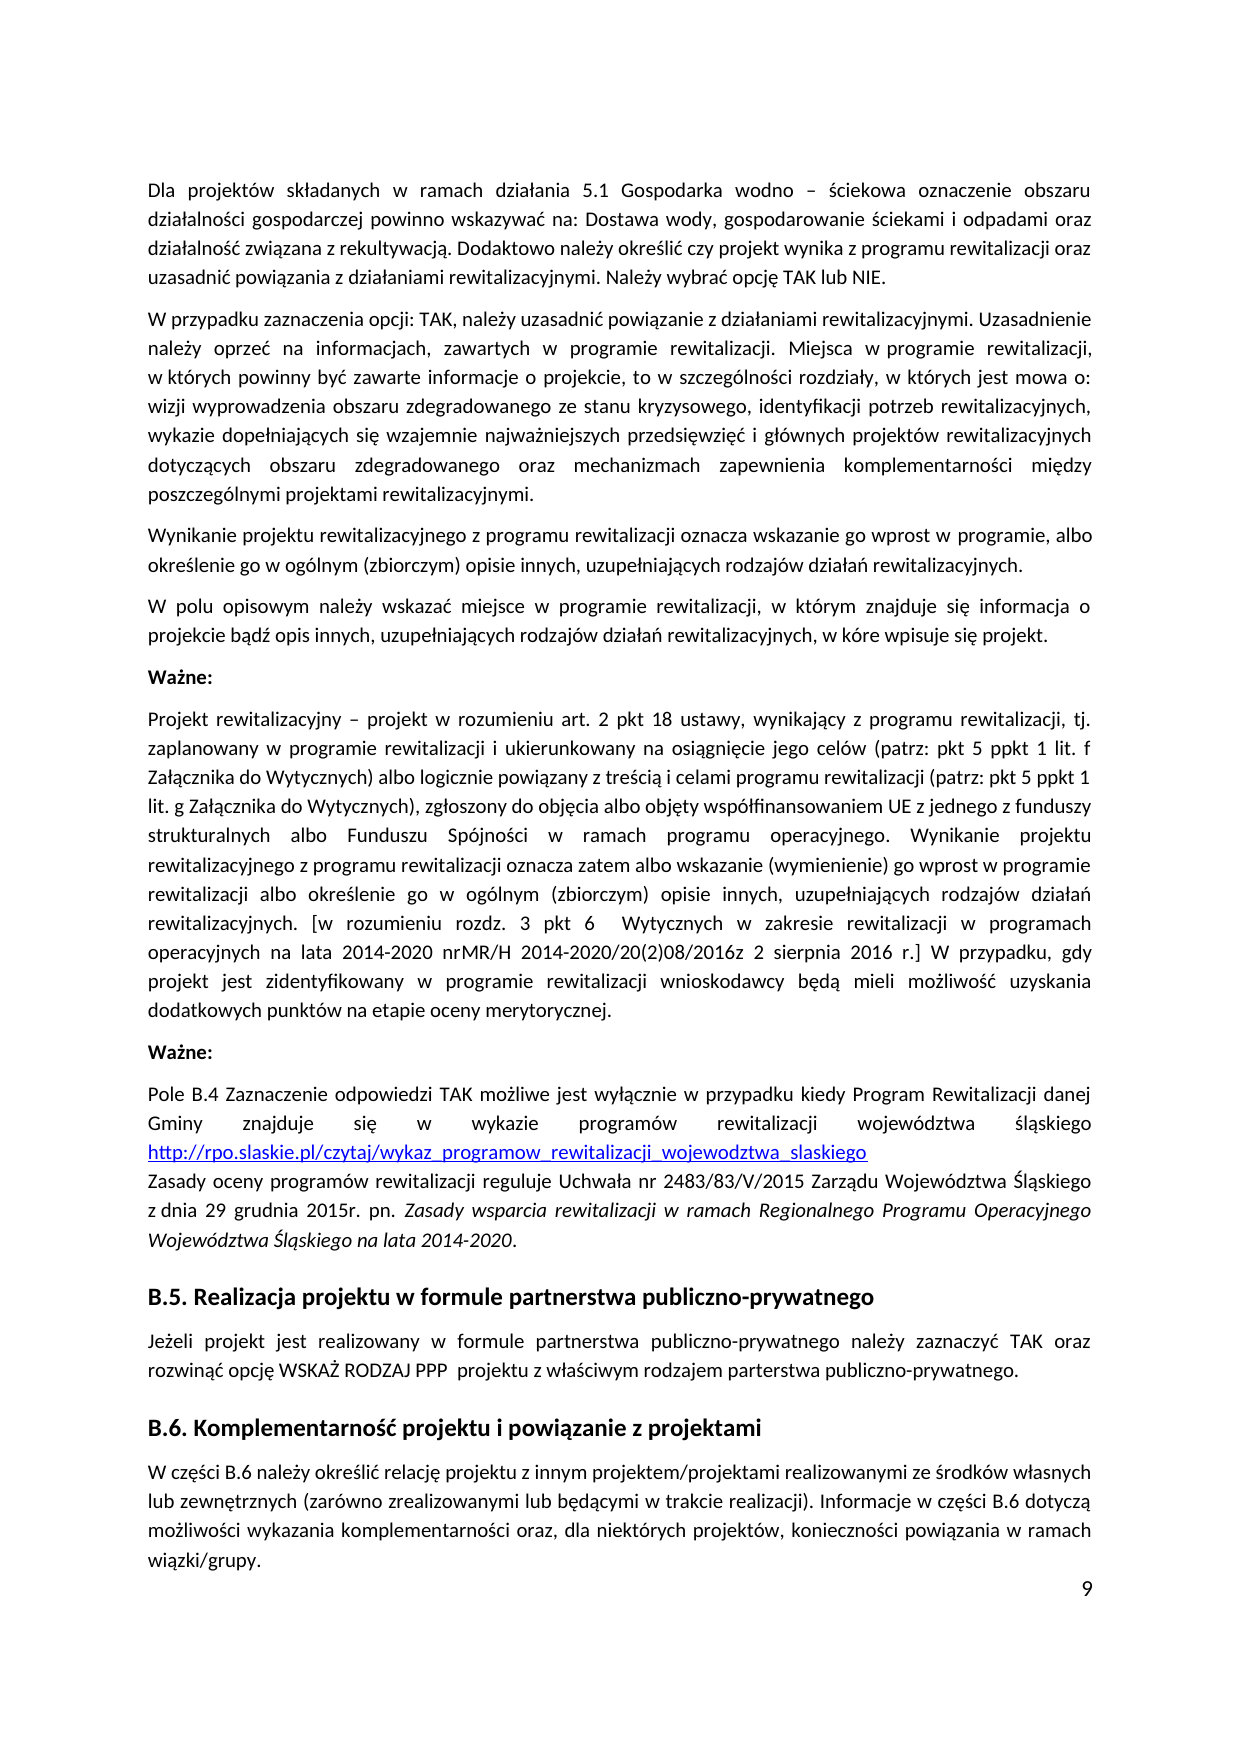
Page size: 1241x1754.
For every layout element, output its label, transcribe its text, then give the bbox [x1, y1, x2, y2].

list Zasady oceny programów rewitalizacji reguluje Uchwała nr 2483/83/V/2015 Zarządu Województwa Śląskiego z dnia 29 grudnia 2015r. pn. Zasady wsparcia rewitalizacji w ramach Regionalnego Programu Operacyjnego Województwa Śląskiego na lata 2014-2020. [148, 1168, 1093, 1252]
list Dla projektów składanych w ramach działania 5.1 Gospodarka wodno – ściekowa oznaczenie obszaru działalności gospodarczej powinno wskazywać na: Dostawa wody, gospodarowanie ściekami i odpadami oraz działalność związana z rekultywacją. Dodaktowo należy określić czy projekt wynika z programu rewitalizacji oraz uzasadnić powiązania z działaniami rewitalizacyjnymi. Należy wybrać opcję TAK lub NIE. [148, 148, 1093, 290]
list Ważne: [148, 664, 1093, 690]
list Pole B.4 Zaznaczenie odpowiedzi TAK możliwe jest wyłącznie w przypadku kiedy Program Rewitalizacji danej Gminy znajduje się w wykazie programów rewitalizacji województwa śląskiego http://rpo.slaskie.pl/czytaj/wykaz_programow_rewitalizacji_wojewodztwa_slaskiego [148, 1081, 1093, 1165]
list W przypadku zaznaczenia opcji: TAK, należy uzasadnić powiązanie z działaniami rewitalizacyjnymi. Uzasadnienie należy oprzeć na informacjach, zawartych w programie rewitalizacji. Miejsca w programie rewitalizacji, w których powinny być zawarte informacje o projekcie, to w szczególności rozdziały, w których jest mowa o: wizji wyprowadzenia obszaru zdegradowanego ze stanu kryzysowego, identyfikacji potrzeb rewitalizacyjnych, wykazie dopełniających się wzajemnie najważniejszych przedsięwzięć i głównych projektów rewitalizacyjnych dotyczących obszaru zdegradowanego oraz mechanizmach zapewnienia komplementarności między poszczególnymi projektami rewitalizacyjnymi. [148, 306, 1093, 506]
list W części B.6 należy określić relację projektu z innym projektem/projektami realizowanymi ze środków własnych lub zewnętrznych (zarówno zrealizowanymi lub będącymi w trakcie realizacji). Informacje w części B.6 dotyczą możliwości wykazania komplementarności oraz, dla niektórych projektów, konieczności powiązania w ramach wiązki/grupy. [148, 1459, 1093, 1572]
list Jeżeli projekt jest realizowany w formule partnerstwa publiczno-prywatnego należy zaznaczyć TAK oraz rozwinąć opcję WSKAŻ RODZAJ PPP projektu z właściwym rodzajem parterstwa publiczno-prywatnego. [148, 1328, 1093, 1383]
text B.6. Komplementarność projektu i powiązanie z projektami [148, 1412, 1093, 1442]
list Projekt rewitalizacyjny – projekt w rozumieniu art. 2 pkt 18 ustawy, wynikający z programu rewitalizacji, tj. zaplanowany w programie rewitalizacji i ukierunkowany na osiągnięcie jego celów (patrz: pkt 5 ppkt 1 lit. f Załącznika do Wytycznych) albo logicznie powiązany z treścią i celami programu rewitalizacji (patrz: pkt 5 ppkt 1 lit. g Załącznika do Wytycznych), zgłoszony do objęcia albo objęty współfinansowaniem UE z jednego z funduszy strukturalnych albo Funduszu Spójności w ramach programu operacyjnego. Wynikanie projektu rewitalizacyjnego z programu rewitalizacji oznacza zatem albo wskazanie (wymienienie) go wprost w programie rewitalizacji albo określenie go w ogólnym (zbiorczym) opisie innych, uzupełniających rodzajów działań rewitalizacyjnych. [w rozumieniu rozdz. 3 pkt 6 Wytycznych w zakresie rewitalizacji w programach operacyjnych na lata 2014-2020 nrMR/H 2014-2020/20(2)08/2016z 2 sierpnia 2016 r.] W przypadku, gdy projekt jest zidentyfikowany w programie rewitalizacji wnioskodawcy będą mieli możliwość uzyskania dodatkowych punktów na etapie oceny merytorycznej. [148, 706, 1093, 1023]
list Ważne: [148, 1039, 1093, 1065]
list W polu opisowym należy wskazać miejsce w programie rewitalizacji, w którym znajduje się informacja o projekcie bądź opis innych, uzupełniających rodzajów działań rewitalizacyjnych, w kóre wpisuje się projekt. [148, 593, 1093, 648]
text B.5. Realizacja projektu w formule partnerstwa publiczno-prywatnego [148, 1281, 1093, 1311]
list Wynikanie projektu rewitalizacyjnego z programu rewitalizacji oznacza wskazanie go wprost w programie, albo określenie go w ogólnym (zbiorczym) opisie innych, uzupełniających rodzajów działań rewitalizacyjnych. [148, 523, 1093, 577]
